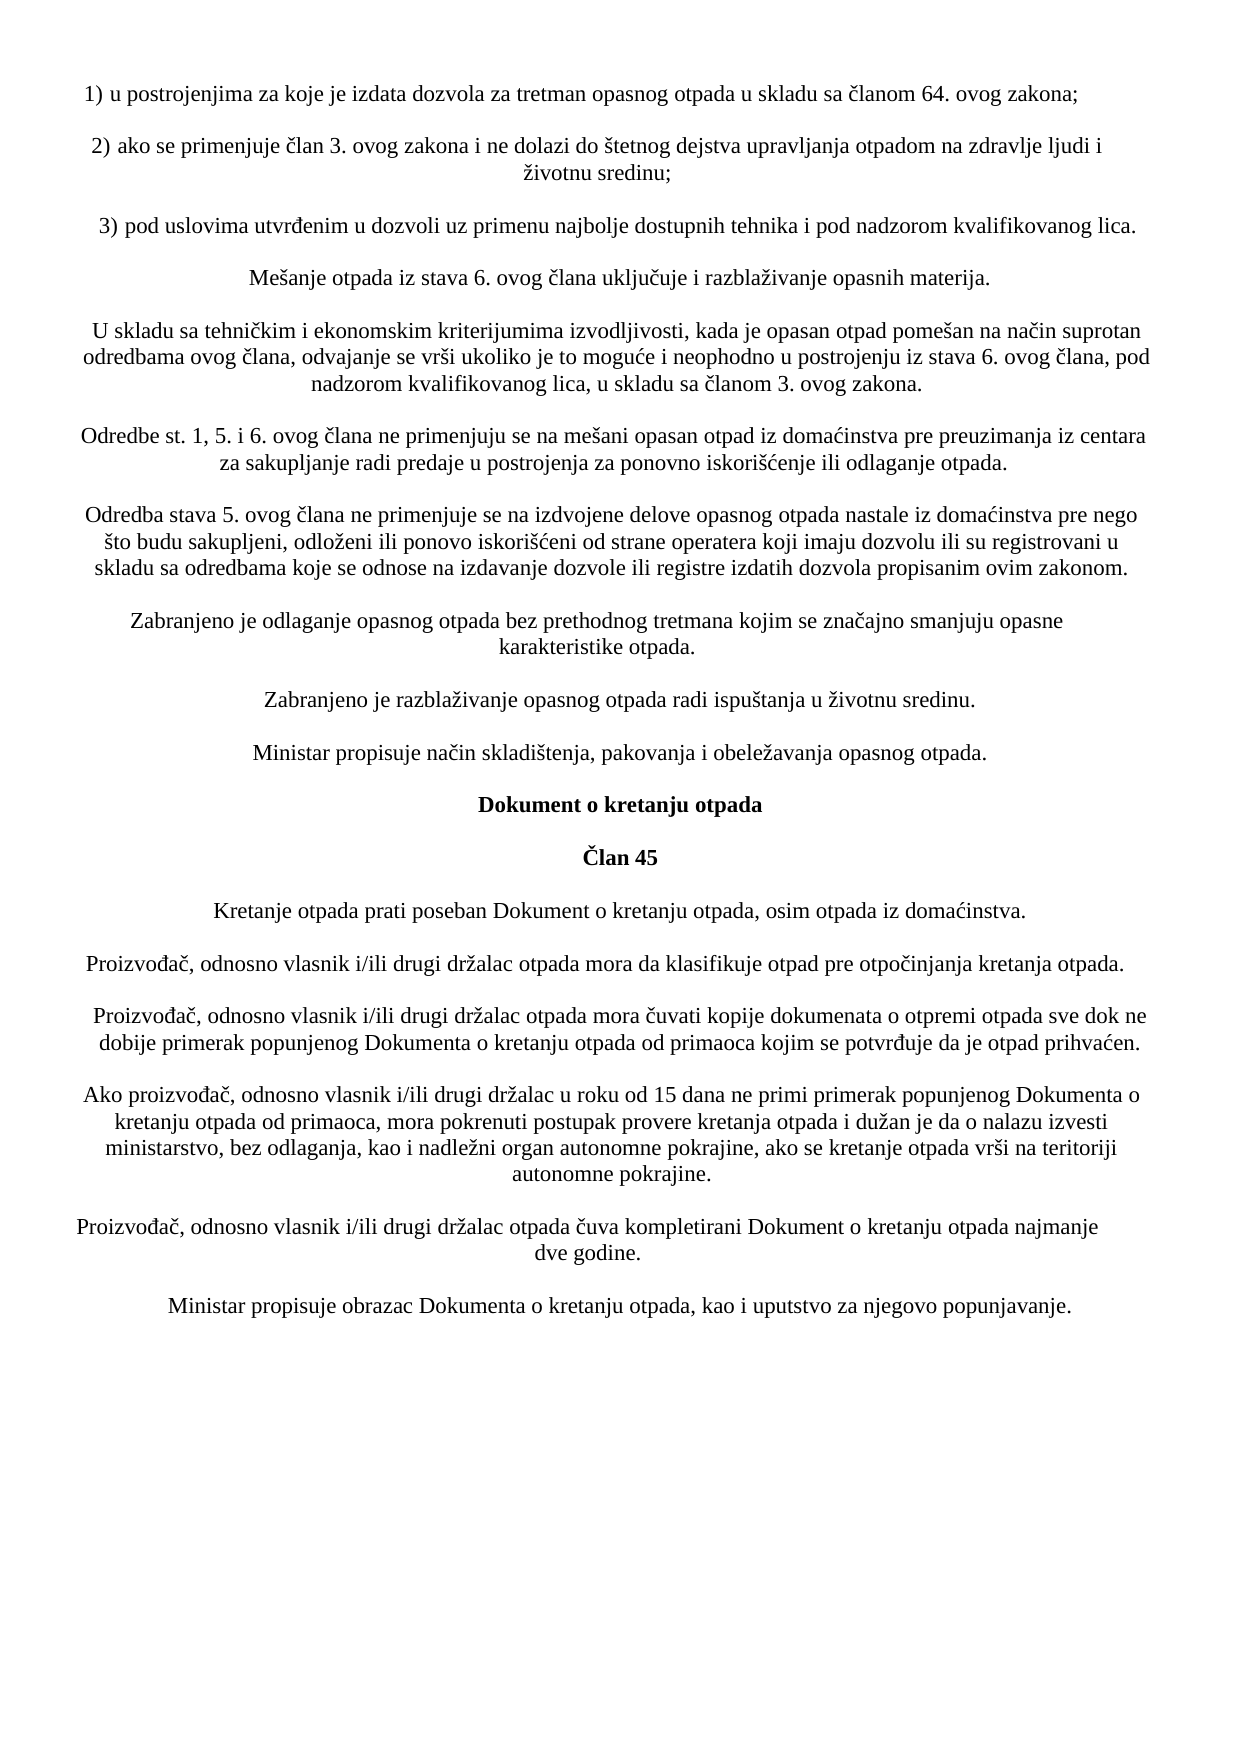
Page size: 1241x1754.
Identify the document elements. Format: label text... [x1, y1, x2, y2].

text Dokument o kretanju otpada [75, 791, 1165, 818]
text Proizvođač, odnosno vlasnik i/ili drugi držalac otpada mora čuvati kopije dokumenata o otpremi otpada sve dok ne dobije primerak popunjenog Dokumenta o kretanju otpada od primaoca kojim se potvrđuje da je otpad prihvaćen. [75, 1002, 1165, 1055]
text Ako proizvođač, odnosno vlasnik i/ili drugi držalac u roku od 15 dana ne primi primerak popunjenog Dokumenta o kretanju otpada od primaoca, mora pokrenuti postupak provere kretanja otpada i dužan je da o nalazu izvesti ministarstvo, bez odlaganja, kao i nadležni organ autonomne pokrajine, ako se kretanje otpada vrši na teritoriji autonomne pokrajine. [75, 1081, 1148, 1187]
text Kretanje otpada prati poseban Dokument o kretanju otpada, osim otpada iz domaćinstva. [75, 897, 1165, 923]
text Proizvođač, odnosno vlasnik i/ili drugi držalac otpada čuva kompletirani Dokument o kretanju otpada najmanje dve godine. [75, 1213, 1101, 1266]
text Proizvođač, odnosno vlasnik i/ili drugi držalac otpada mora da klasifikuje otpad pre otpočinjanja kretanja otpada. [75, 949, 1136, 976]
text Mešanje otpada iz stava 6. ovog člana uključuje i razblaživanje opasnih materija. [75, 264, 1165, 291]
list pod uslovima utvrđenim u dozvoli uz primenu najbolje dostupnih tehnika i pod nadzorom kvalifikovanog lica. [75, 212, 1161, 238]
list ako se primenjuje član 3. ovog zakona i ne dolazi do štetnog dejstva upravljanja otpadom na zdravlje ljudi i životnu sredinu; [75, 133, 1119, 185]
text Zabranjeno je razblaživanje opasnog otpada radi ispuštanja u životnu sredinu. [75, 686, 1165, 712]
text Ministar propisuje obrazac Dokumenta o kretanju otpada, kao i uputstvo za njegovo popunjavanje. [75, 1292, 1165, 1318]
text Član 45 [75, 844, 1165, 871]
text Ministar propisuje način skladištenja, pakovanja i obeležavanja opasnog otpada. [75, 739, 1165, 765]
list u postrojenjima za koje je izdata dozvola za tretman opasnog otpada u skladu sa članom 64. ovog zakona; [75, 80, 1088, 106]
text Zabranjeno je odlaganje opasnog otpada bez prethodnog tretmana kojim se značajno smanjuju opasne karakteristike otpada. [75, 607, 1119, 660]
text Odredba stava 5. ovog člana ne primenjuje se na izdvojene delove opasnog otpada nastale iz domaćinstva pre nego što budu sakupljeni, odloženi ili ponovo iskorišćeni od strane operatera koji imaju dozvolu ili su registrovani u skladu sa odredbama koje se odnose na izdavanje dozvole ili registre izdatih dozvola propisanim ovim zakonom. [75, 502, 1148, 581]
text Odredbe st. 1, 5. i 6. ovog člana ne primenjuju se na mešani opasan otpad iz domaćinstva pre preuzimanja iz centara za sakupljanje radi predaje u postrojenja za ponovno iskorišćenje ili odlaganje otpada. [75, 422, 1153, 475]
text U skladu sa tehničkim i ekonomskim kriterijumima izvodljivosti, kada je opasan otpad pomešan na način suprotan odredbama ovog člana, odvajanje se vrši ukoliko je to moguće i neophodno u postrojenju iz stava 6. ovog člana, pod nadzorom kvalifikovanog lica, u skladu sa članom 3. ovog zakona. [75, 317, 1159, 396]
